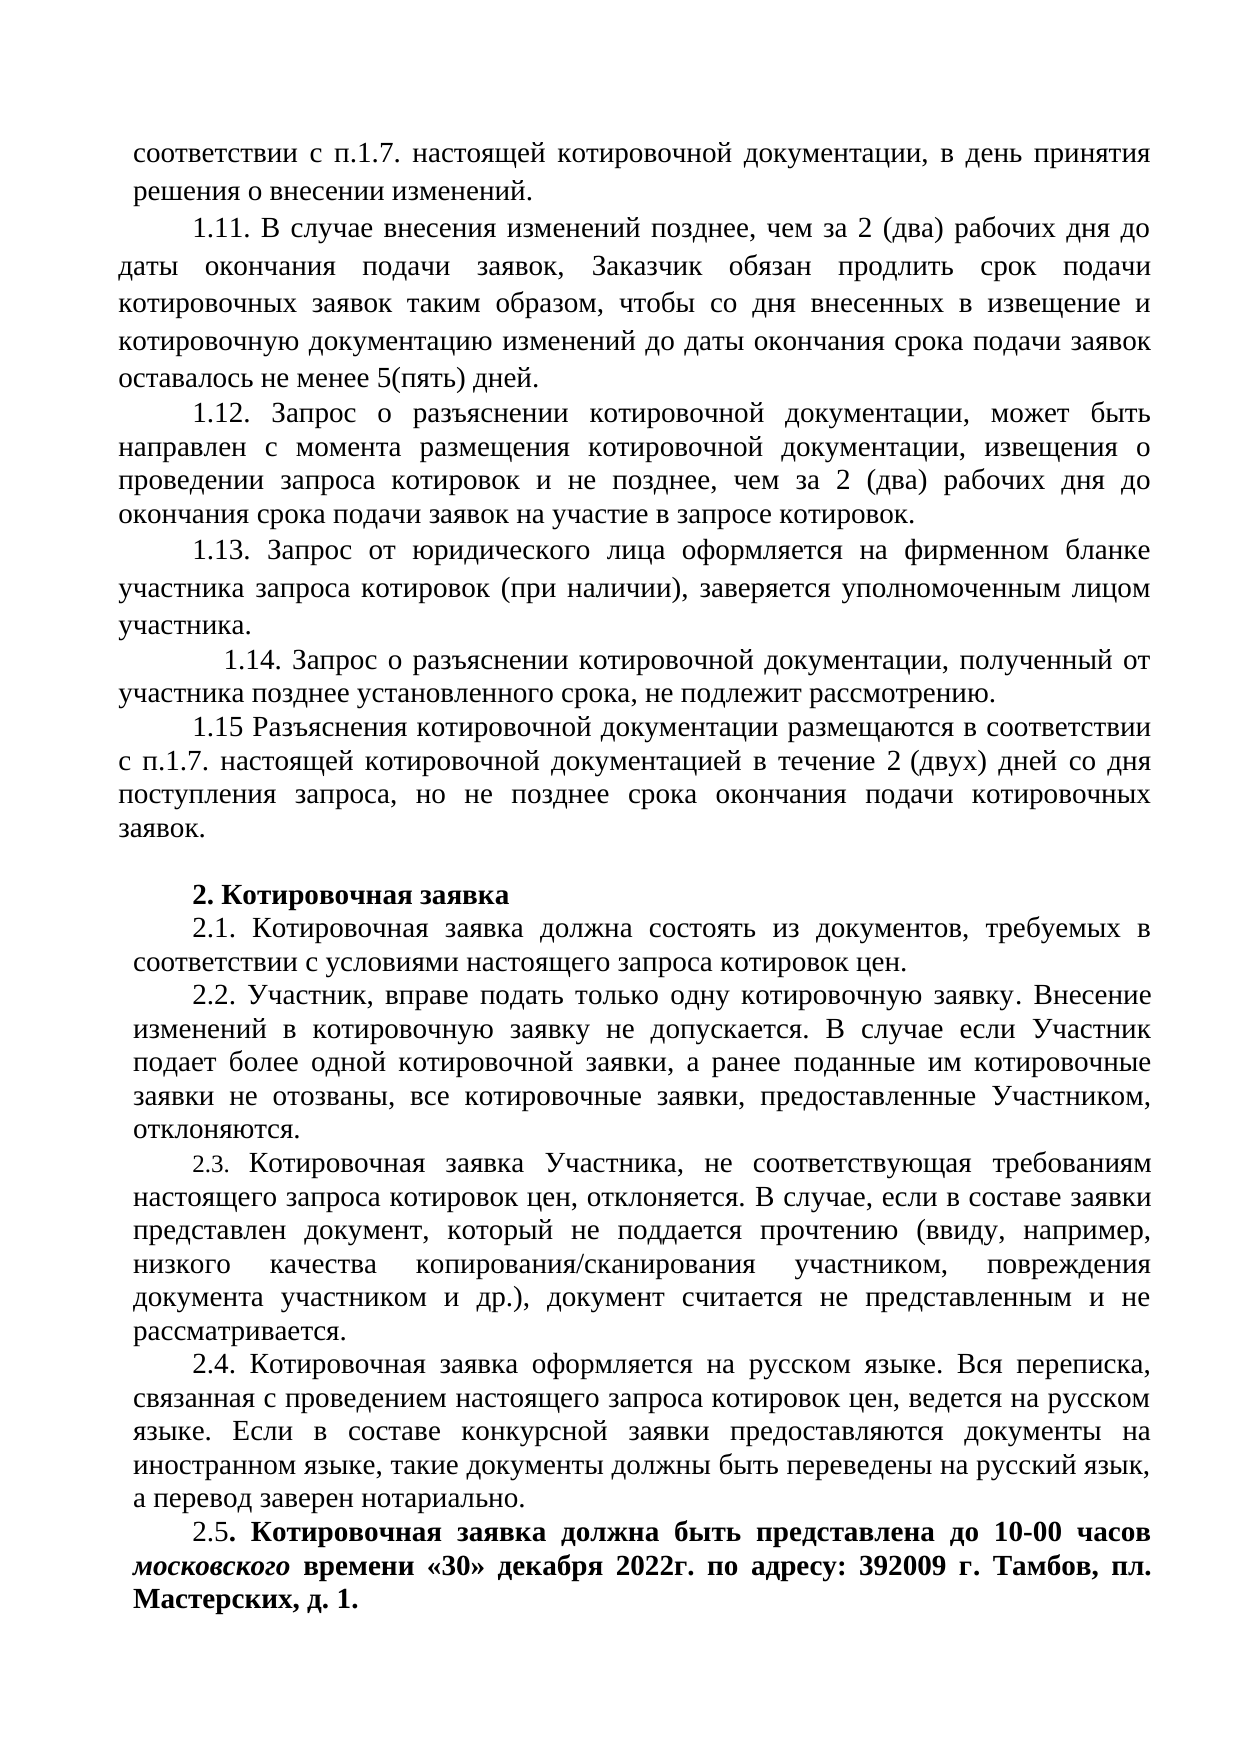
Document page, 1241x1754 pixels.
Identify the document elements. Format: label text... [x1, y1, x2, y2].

text 2.3. Котировочная заявка Участника, не соответствующая требованиям настоящего запроса котировок цен, отклоняется. В случае, если в составе заявки представлен документ, который не поддается прочтению (ввиду, например, низкого качества копирования/сканирования участником, повреждения документа участником и др.), документ считается не представленным и не рассматривается. [133, 1145, 1152, 1346]
text 2.1. Котировочная заявка должна состоять из документов, требуемых в соответствии с условиями настоящего запроса котировок цен. [133, 910, 1152, 977]
text 1.12. Запрос о разъяснении котировочной документации, может быть направлен с момента размещения котировочной документации, извещения о проведении запроса котировок и не позднее, чем за 2 (два) рабочих дня до окончания срока подачи заявок на участие в запросе котировок. [118, 395, 1152, 529]
text 1.11. В случае внесения изменений позднее, чем за 2 (два) рабочих дня до даты окончания подачи заявок, Заказчик обязан продлить срок подачи котировочных заявок таким образом, чтобы со дня внесенных в извещение и котировочную документацию изменений до даты окончания срока подачи заявок оставалось не менее 5(пять) дней. [118, 208, 1152, 395]
list 1.14. Запрос о разъяснении котировочной документации, полученный от участника позднее установленного срока, не подлежит рассмотрению. [118, 642, 1152, 709]
text 2.2. Участник, вправе подать только одну котировочную заявку. Внесение изменений в котировочную заявку не допускается. В случае если Участник подает более одной котировочной заявки, а ранее поданные им котировочные заявки не отозваны, все котировочные заявки, предоставленные Участником, отклоняются. [133, 977, 1152, 1145]
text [133, 133, 1152, 208]
text 2.5. Котировочная заявка должна быть представлена до 10-00 часов московского времени «30» декабря 2022г. по адресу: 392009 г. Тамбов, пл. Мастерских, д. 1. [133, 1514, 1152, 1615]
text 1.13. Запрос от юридического лица оформляется на фирменном бланке участника запроса котировок (при наличии), заверяется уполномоченным лицом участника. [118, 529, 1152, 642]
text 2.4. Котировочная заявка оформляется на русском языке. Вся переписка, связанная с проведением настоящего запроса котировок цен, ведется на русском языке. Если в составе конкурсной заявки предоставляются документы на иностранном языке, такие документы должны быть переведены на русский язык, а перевод заверен нотариально. [133, 1346, 1152, 1514]
text 2. Котировочная заявка [133, 877, 1152, 910]
list 1.15 Разъяснения котировочной документации размещаются в соответствии с п.1.7. настоящей котировочной документацией в течение 2 (двух) дней со дня поступления запроса, но не позднее срока окончания подачи котировочных заявок. [118, 709, 1152, 843]
